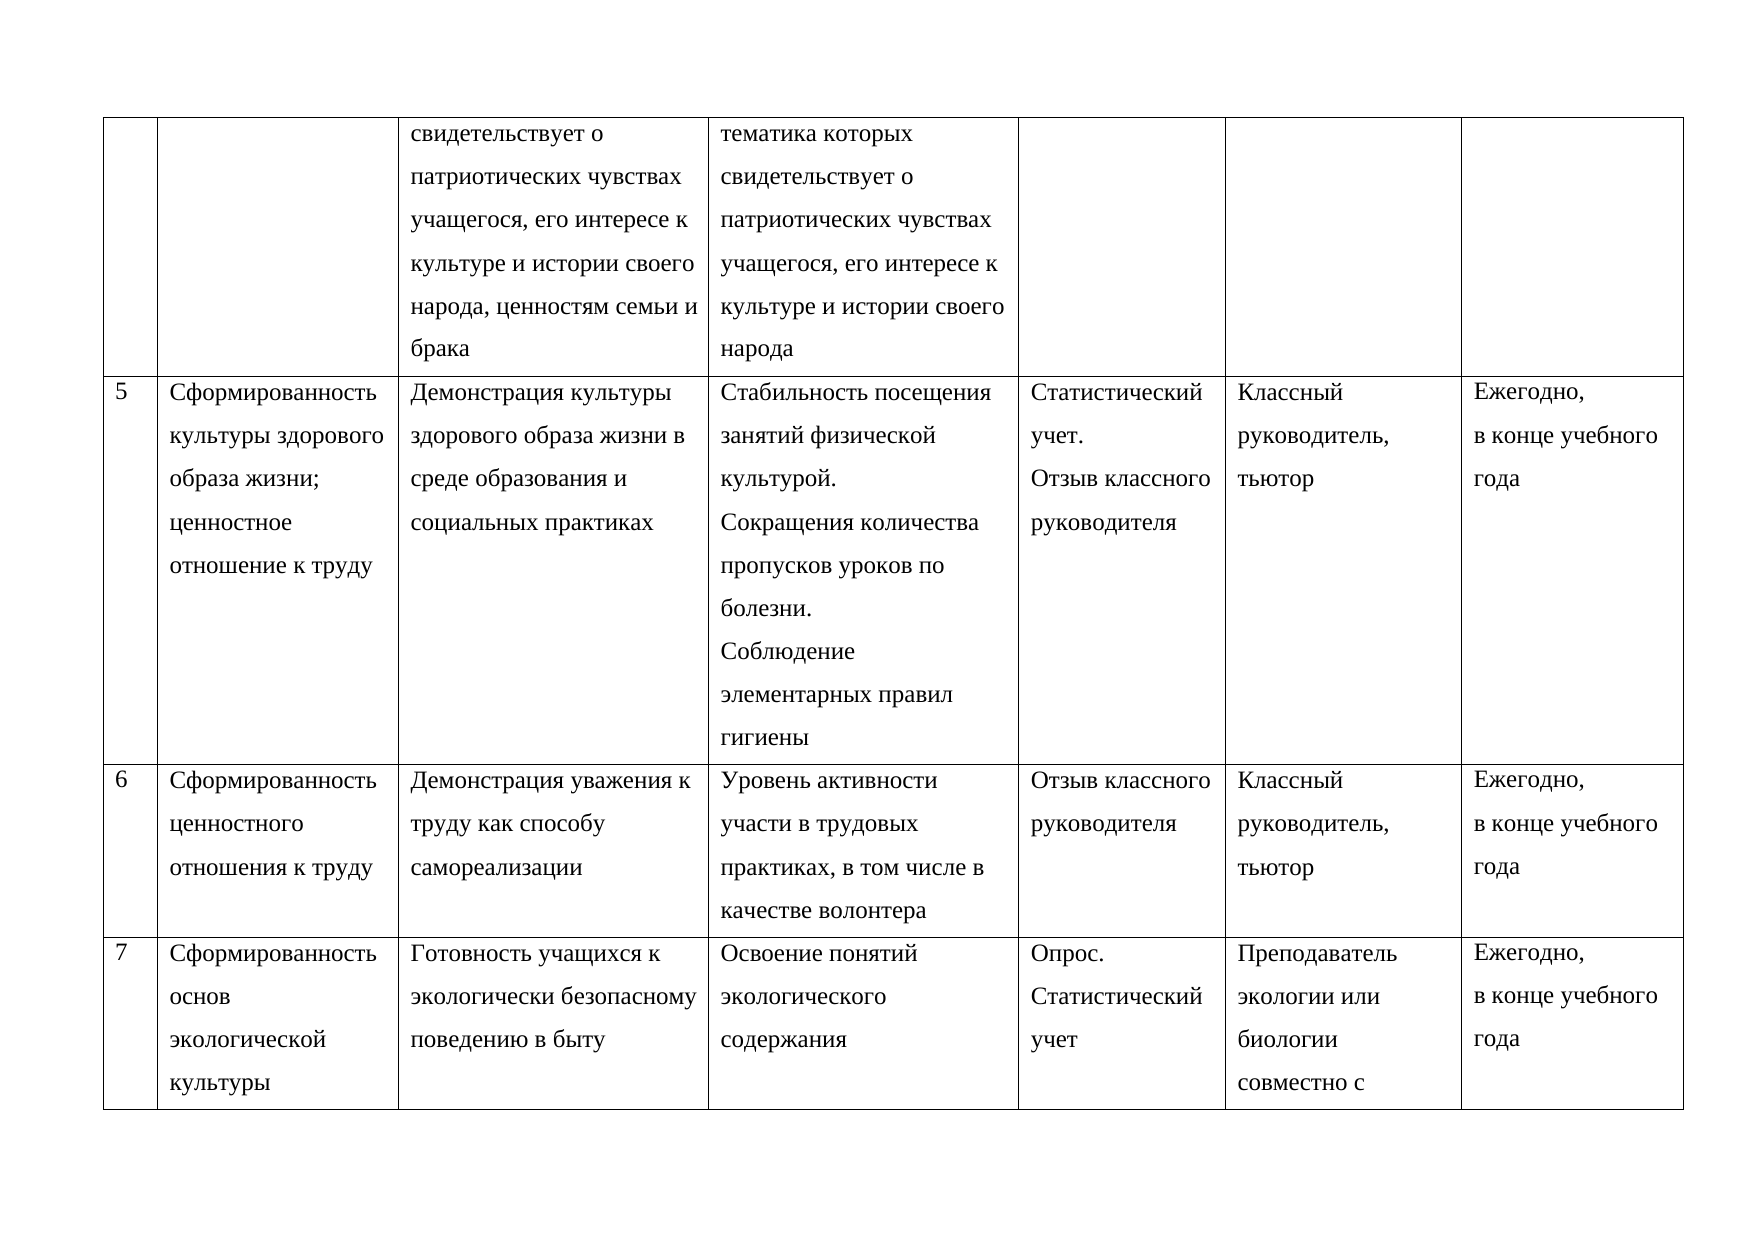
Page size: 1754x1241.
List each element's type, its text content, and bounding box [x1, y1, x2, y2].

table_header [1019, 118, 1225, 376]
table_header [1462, 118, 1683, 376]
table_cell Классный руководитель, тьютор [1226, 377, 1461, 764]
table_cell Демонстрация уважения к труду как способу самореализации [399, 765, 708, 937]
table_cell Преподаватель экологии или биологии совместно с [1226, 938, 1461, 1109]
table_cell Статистический учет. Отзыв классного руководителя [1019, 377, 1225, 764]
table_cell Стабильность посещения занятий физической культурой. Сокращения количества пропусков уроков по болезни. Соблюдение элементарных правил гигиены [709, 377, 1018, 764]
table_header [104, 118, 157, 376]
table_cell 6 [104, 765, 157, 937]
table_cell Сформированность ценностного отношения к труду [158, 765, 398, 937]
table_header [1226, 118, 1461, 376]
table_cell Демонстрация культуры здорового образа жизни в среде образования и социальных практиках [399, 377, 708, 764]
table_header свидетельствует о патриотических чувствах учащегося, его интересе к культуре и истории своего народа, ценностям семьи и брака [399, 118, 708, 376]
table_cell Сформированность основ экологической культуры [158, 938, 398, 1109]
table_header [158, 118, 398, 376]
table_cell Отзыв классного руководителя [1019, 765, 1225, 937]
table_cell Классный руководитель, тьютор [1226, 765, 1461, 937]
table_header тематика которых свидетельствует о патриотических чувствах учащегося, его интересе к культуре и истории своего народа [709, 118, 1018, 376]
table_cell Освоение понятий экологического содержания [709, 938, 1018, 1109]
table_cell Ежегодно, в конце учебного года [1462, 938, 1683, 1109]
table_cell Готовность учащихся к экологически безопасному поведению в быту [399, 938, 708, 1109]
table_cell Опрос. Статистический учет [1019, 938, 1225, 1109]
table_cell Ежегодно, в конце учебного года [1462, 765, 1683, 937]
table_cell Уровень активности участи в трудовых практиках, в том числе в качестве волонтера [709, 765, 1018, 937]
table_cell Сформированность культуры здорового образа жизни; ценностное отношение к труду [158, 377, 398, 764]
table_cell 5 [104, 377, 157, 764]
table_cell Ежегодно, в конце учебного года [1462, 377, 1683, 764]
table_cell 7 [104, 938, 157, 1109]
